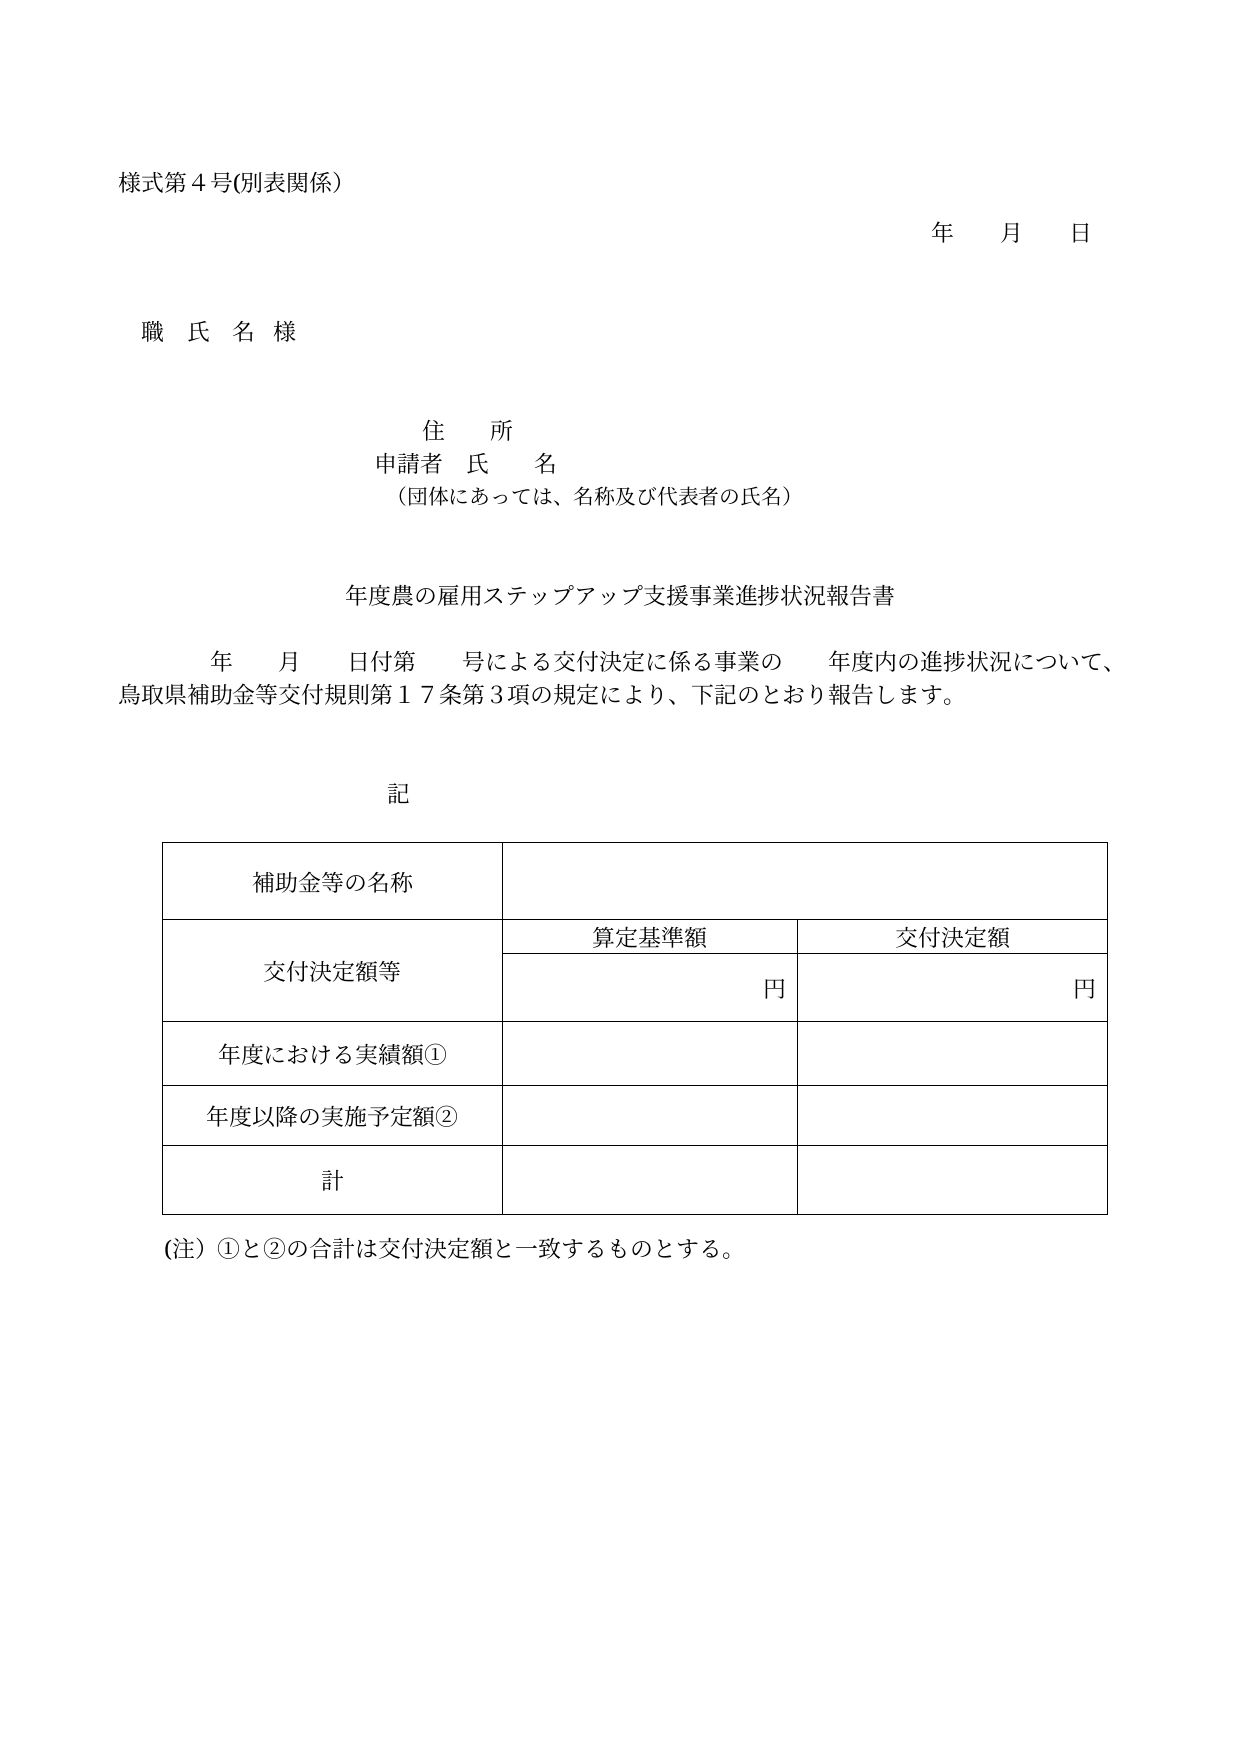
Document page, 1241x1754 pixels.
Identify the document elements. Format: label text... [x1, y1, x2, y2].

text 職 氏 名 様 [118, 314, 1122, 347]
table_header 補助金等の名称 [163, 843, 502, 919]
text 年度農の雇用ステップアップ支援事業進捗状況報告書 [118, 578, 1122, 611]
table_cell [798, 1146, 1107, 1214]
table_cell [503, 1086, 797, 1144]
text 年 月 日 [118, 215, 1122, 248]
text 申請者 氏 名 [118, 446, 1122, 479]
table_cell 年度における実績額① [163, 1022, 502, 1085]
text 様式第４号(別表関係） [118, 149, 1122, 215]
table_cell 交付決定額等 [163, 920, 502, 1021]
table_header [503, 843, 1107, 919]
table_cell 年度以降の実施予定額② [163, 1086, 502, 1144]
table_cell 円 [798, 954, 1107, 1021]
table_cell 計 [163, 1146, 502, 1214]
table_cell [503, 1146, 797, 1214]
text 住 所 [118, 413, 1122, 446]
table_cell [798, 1022, 1107, 1085]
table_cell [503, 1022, 797, 1085]
table_cell 算定基準額 [503, 920, 797, 953]
text 記 [118, 776, 1122, 809]
text （団体にあっては、名称及び代表者の氏名） [118, 479, 1122, 512]
table_cell 円 [503, 954, 797, 1021]
text (注）①と②の合計は交付決定額と一致するものとする。 [118, 1215, 1122, 1281]
text 年 月 日付第 号による交付決定に係る事業の 年度内の進捗状況について、鳥取県補助金等交付規則第１７条第３項の規定により、下記のとおり報告します。 [118, 644, 1122, 710]
table_cell [798, 1086, 1107, 1144]
table_cell 交付決定額 [798, 920, 1107, 953]
